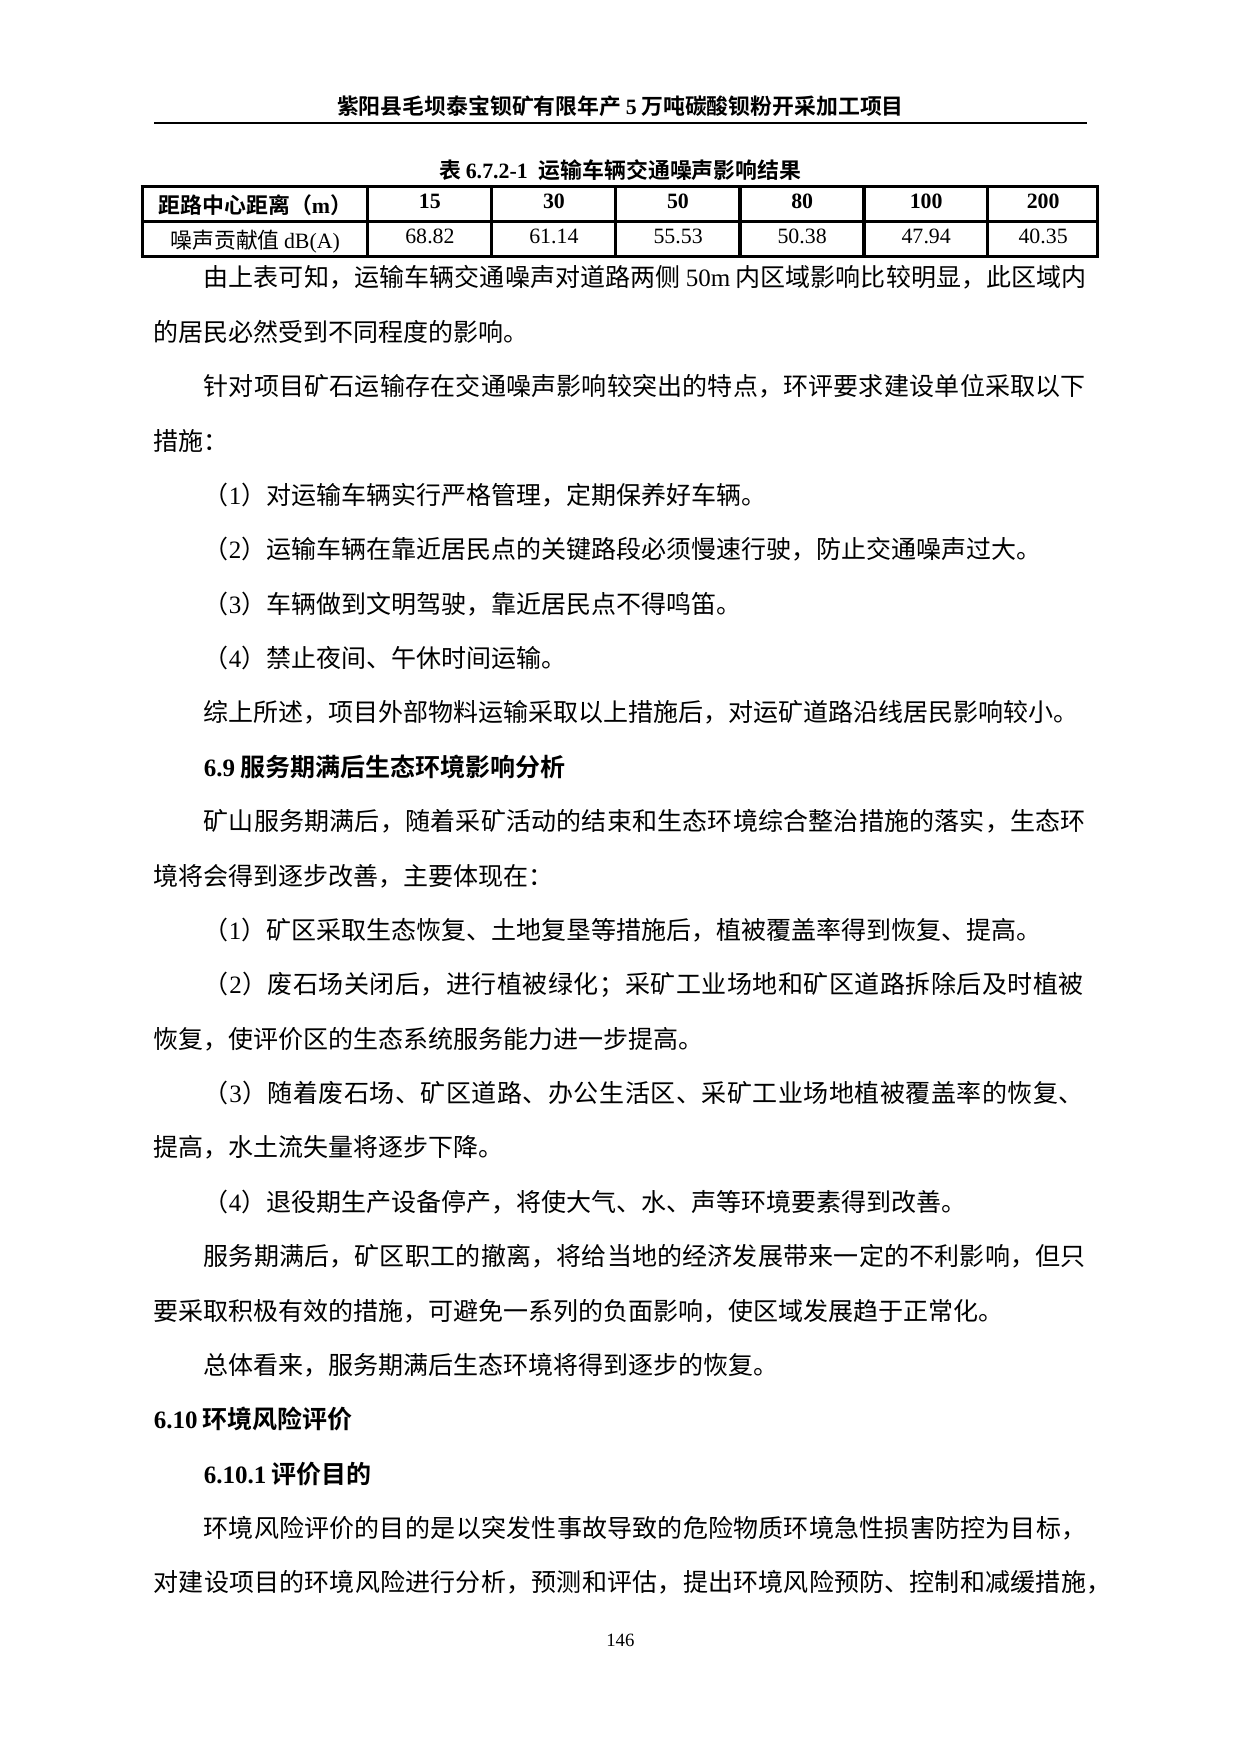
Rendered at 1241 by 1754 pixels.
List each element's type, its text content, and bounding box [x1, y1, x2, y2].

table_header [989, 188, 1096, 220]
text 针对项目矿石运输存在交通噪声影响较突出的特点，环评要求建设单位采取以下措施： [153, 367, 1087, 457]
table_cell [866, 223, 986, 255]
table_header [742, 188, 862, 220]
text 综上所述，项目外部物料运输采取以上措施后，对运矿道路沿线居民影响较小。 [153, 693, 1087, 729]
text 总体看来，服务期满后生态环境将得到逐步的恢复。 [153, 1345, 1087, 1382]
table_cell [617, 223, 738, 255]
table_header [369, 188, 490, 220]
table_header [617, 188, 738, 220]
text 矿山服务期满后，随着采矿活动的结束和生态环境综合整治措施的落实，生态环境将会得到逐步改善，主要体现在： [153, 802, 1087, 892]
subtitle 6.10.1评价目的 [153, 1454, 1087, 1490]
text （3）车辆做到文明驾驶，靠近居民点不得鸣笛。 [153, 584, 1087, 620]
subtitle 6.9服务期满后生态环境影响分析 [153, 747, 1087, 783]
text （4）禁止夜间、午休时间运输。 [153, 638, 1087, 675]
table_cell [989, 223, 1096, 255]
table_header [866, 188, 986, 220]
text 表6.7.2-1 运输车辆交通噪声影响结果 [153, 153, 1087, 185]
text （1）对运输车辆实行严格管理，定期保养好车辆。 [153, 475, 1087, 512]
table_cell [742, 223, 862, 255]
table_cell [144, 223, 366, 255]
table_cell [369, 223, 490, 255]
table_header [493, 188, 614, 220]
text （1）矿区采取生态恢复、土地复垦等措施后，植被覆盖率得到恢复、提高。 [153, 910, 1087, 947]
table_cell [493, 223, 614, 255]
text 由上表可知，运输车辆交通噪声对道路两侧50m内区域影响比较明显，此区域内的居民必然受到不同程度的影响。 [153, 258, 1087, 348]
text （2）运输车辆在靠近居民点的关键路段必须慢速行驶，防止交通噪声过大。 [153, 530, 1087, 566]
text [153, 1508, 1087, 1599]
text （4）退役期生产设备停产，将使大气、水、声等环境要素得到改善。 [153, 1182, 1087, 1218]
text 服务期满后，矿区职工的撤离，将给当地的经济发展带来一定的不利影响，但只要采取积极有效的措施，可避免一系列的负面影响，使区域发展趋于正常化。 [153, 1237, 1087, 1327]
text （2）废石场关闭后，进行植被绿化；采矿工业场地和矿区道路拆除后及时植被恢复，使评价区的生态系统服务能力进一步提高。 [153, 965, 1087, 1055]
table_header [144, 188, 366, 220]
text （3）随着废石场、矿区道路、办公生活区、采矿工业场地植被覆盖率的恢复、提高，水土流失量将逐步下降。 [153, 1073, 1087, 1164]
subtitle 6.10环境风险评价 [153, 1400, 1087, 1436]
